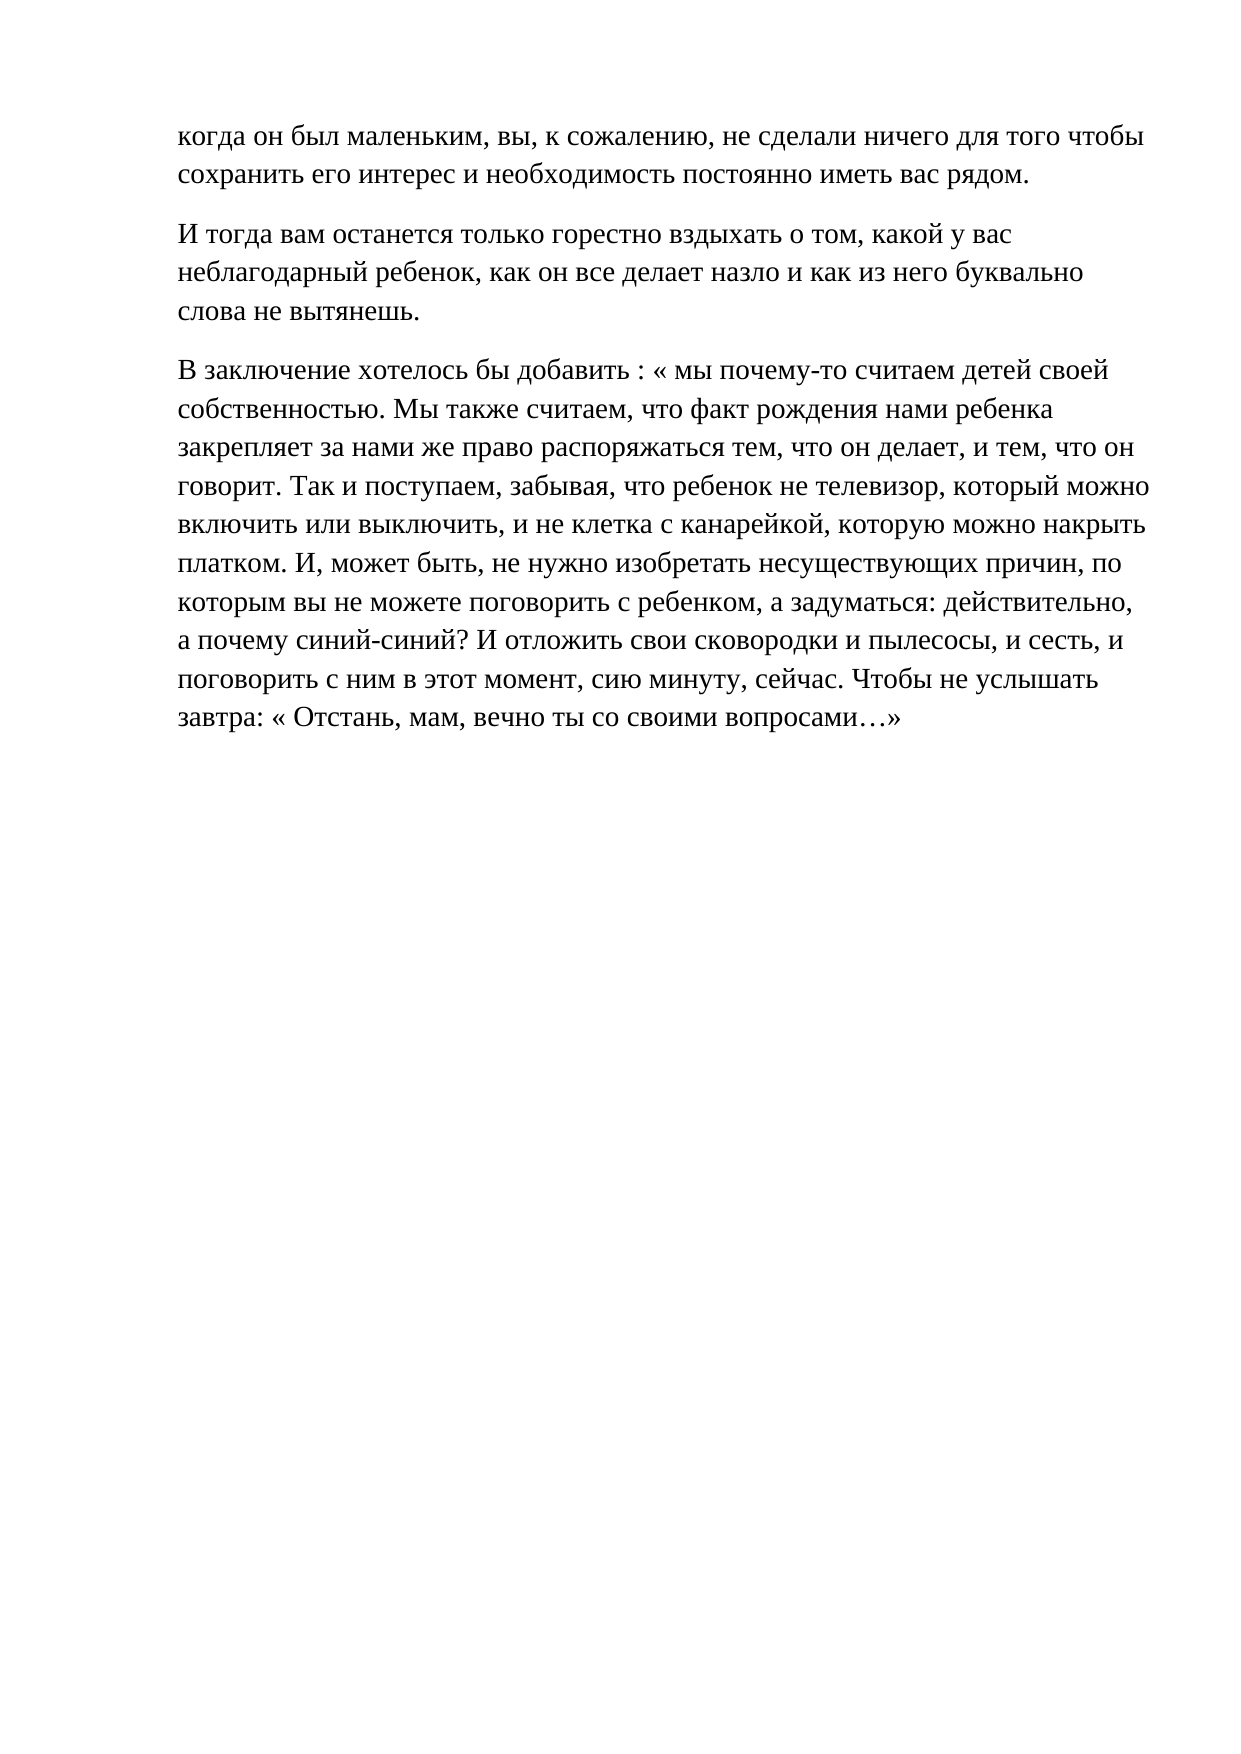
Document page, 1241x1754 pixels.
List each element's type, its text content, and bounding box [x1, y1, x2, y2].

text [177, 118, 1152, 190]
text В заключение хотелось бы добавить : « мы почему-то считаем детей своей собственностью. Мы также считаем, что факт рождения нами ребенка закрепляет за нами же право распоряжаться тем, что он делает, и тем, что он говорит. Так и поступаем, забывая, что ребенок не телевизор, который можно включить или выключить, и не клетка с канарейкой, которую можно накрыть платком. И, может быть, не нужно изобретать несуществующих причин, по которым вы не можете поговорить с ребенком, а задуматься: действительно, а почему синий-синий? И отложить свои сковородки и пылесосы, и сесть, и поговорить с ним в этот момент, сию минуту, сейчас. Чтобы не услышать завтра: « Отстань, мам, вечно ты со своими вопросами…» [177, 352, 1152, 733]
text И тогда вам останется только горестно вздыхать о том, какой у вас неблагодарный ребенок, как он все делает назло и как из него буквально слова не вытянешь. [177, 216, 1152, 327]
